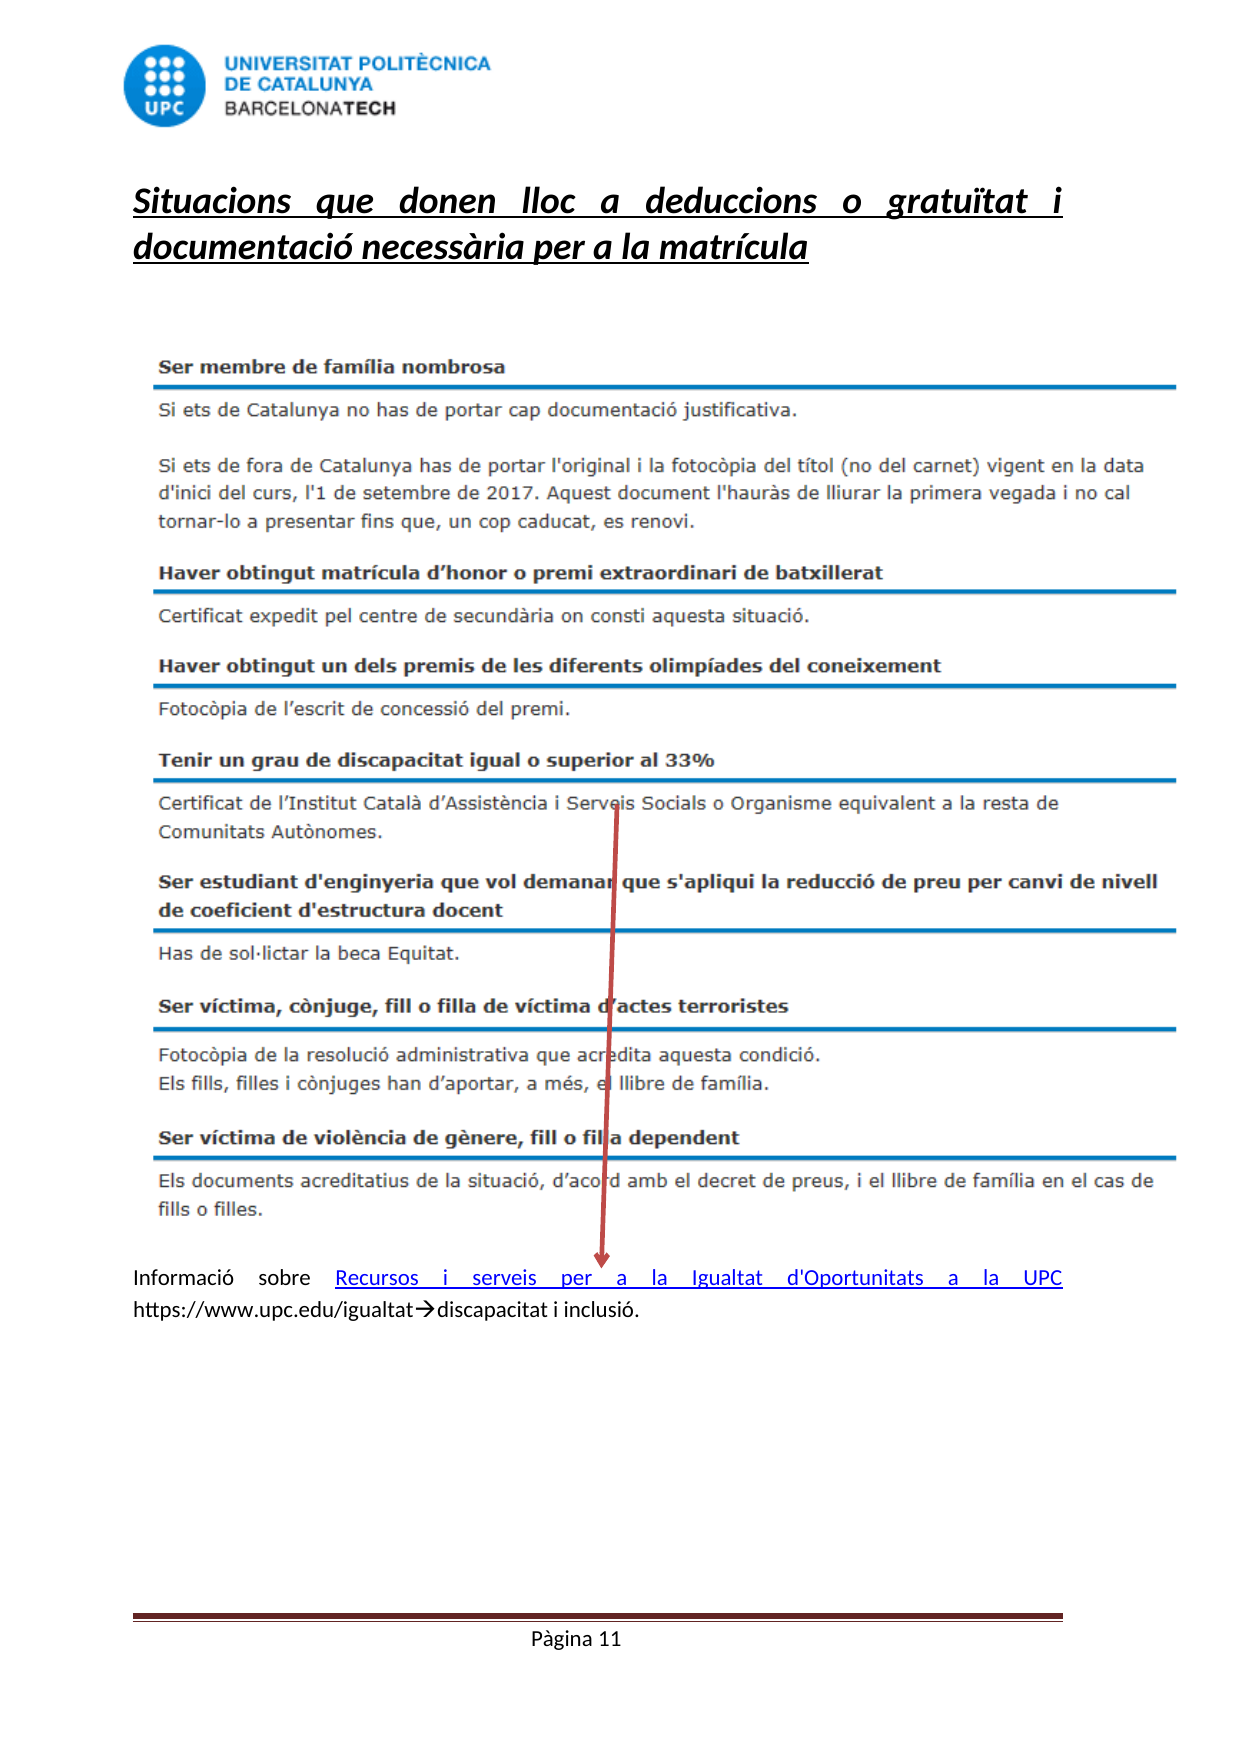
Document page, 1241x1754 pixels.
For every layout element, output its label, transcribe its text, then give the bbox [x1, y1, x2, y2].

picture [121, 42, 495, 132]
text Situacions que donen lloc a deduccions o gratuïtat i documentació necessària per a la matrícula [133, 177, 1063, 216]
text Situacions que donen lloc a deduccions o gratuïtat i documentació necessària per a la matrícula [133, 218, 1063, 268]
text Informació sobre Recursos i serveis per a la Igualtat d'Oportunitats a la UPC https://www.upc.edu/igualtatdiscapacitat i inclusió. [133, 1263, 1063, 1323]
picture [132, 325, 1205, 1236]
